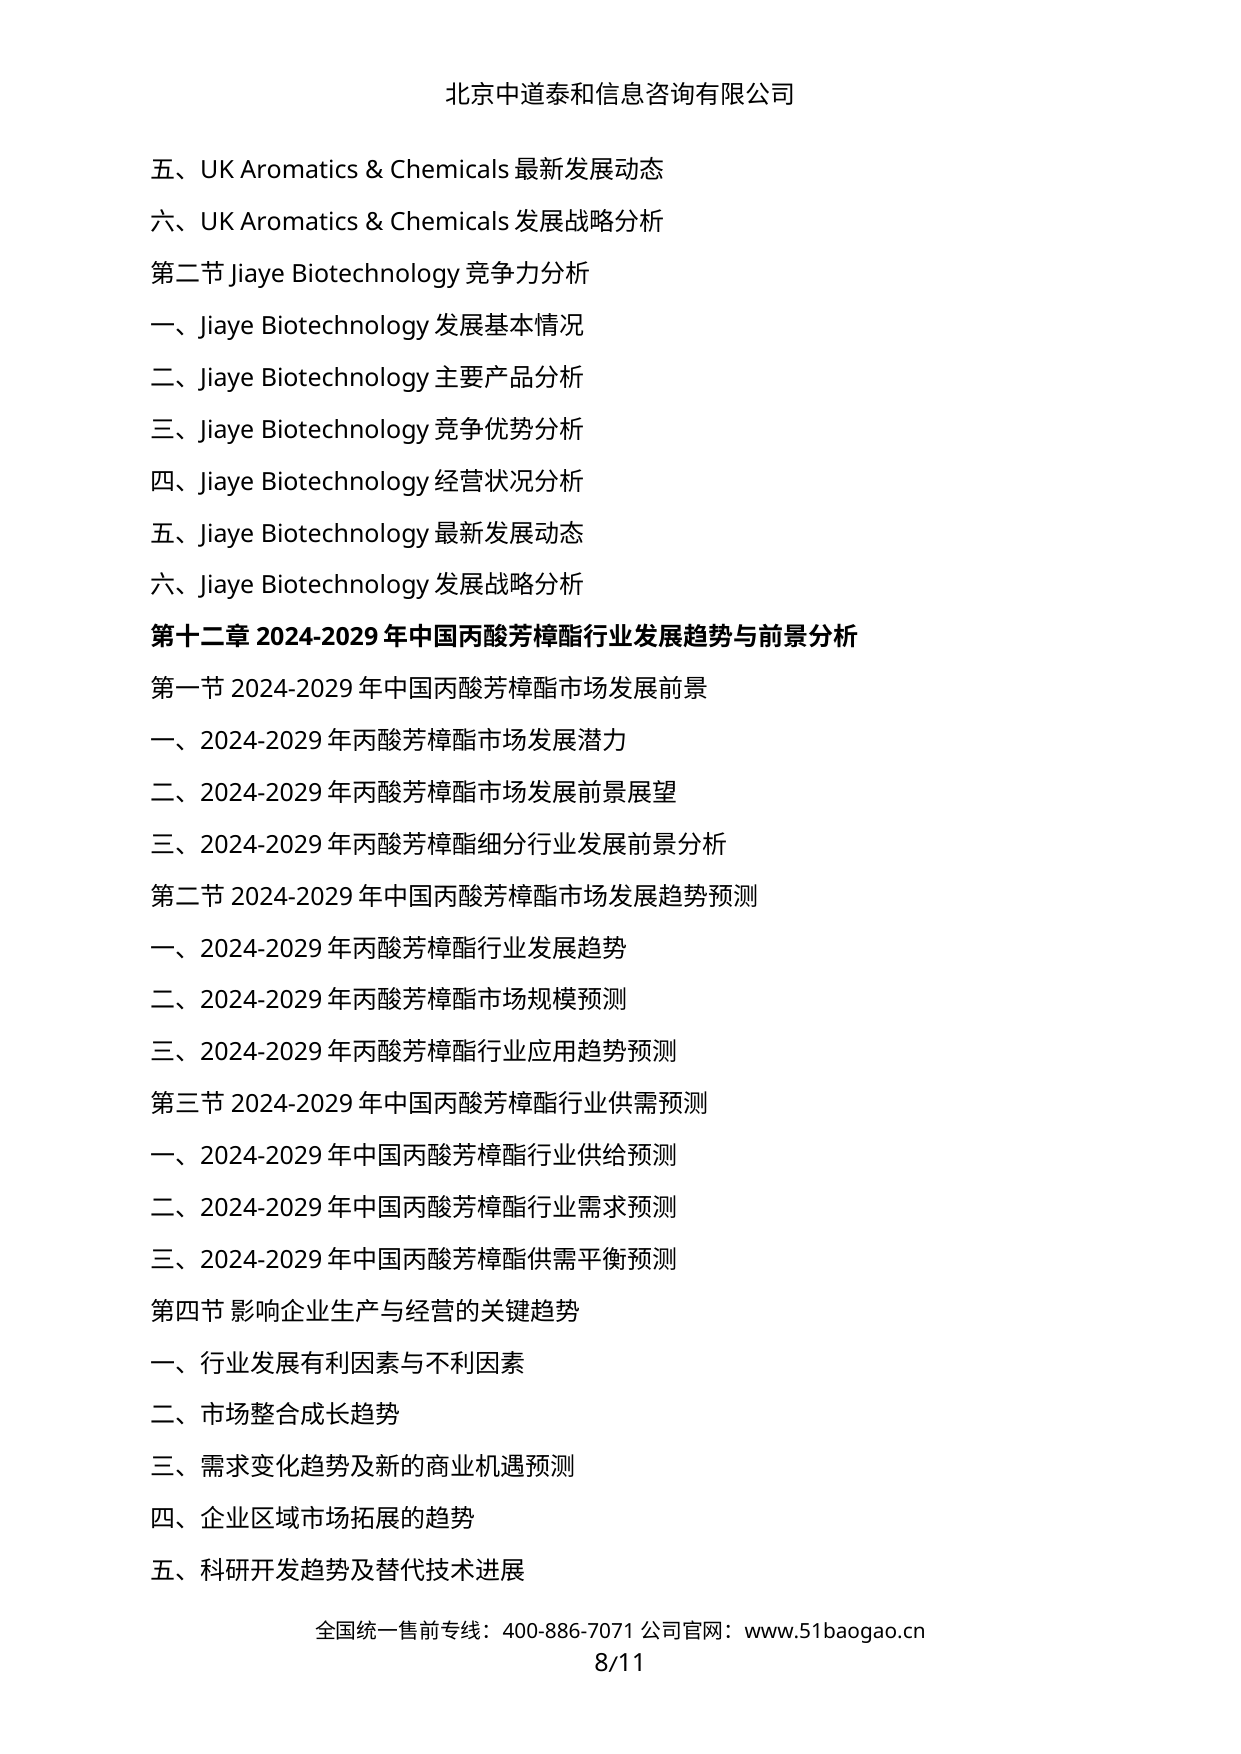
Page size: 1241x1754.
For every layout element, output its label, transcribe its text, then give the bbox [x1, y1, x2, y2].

text 二、市场整合成长趋势 [150, 1395, 1090, 1431]
text 三、2024-2029年中国丙酸芳樟酯供需平衡预测 [150, 1239, 1090, 1276]
text 一、2024-2029年丙酸芳樟酯市场发展潜力 [150, 721, 1090, 757]
text 二、2024-2029年丙酸芳樟酯市场发展前景展望 [150, 772, 1090, 809]
text 一、2024-2029年中国丙酸芳樟酯行业供给预测 [150, 1136, 1090, 1172]
text 三、2024-2029年丙酸芳樟酯行业应用趋势预测 [150, 1032, 1090, 1068]
text 一、Jiaye Biotechnology发展基本情况 [150, 306, 1090, 342]
text 五、UK Aromatics & Chemicals最新发展动态 [150, 150, 1090, 186]
text 三、2024-2029年丙酸芳樟酯细分行业发展前景分析 [150, 824, 1090, 861]
text 第四节 影响企业生产与经营的关键趋势 [150, 1291, 1090, 1327]
text 第一节 2024-2029年中国丙酸芳樟酯市场发展前景 [150, 669, 1090, 705]
text 第二节 2024-2029年中国丙酸芳樟酯市场发展趋势预测 [150, 876, 1090, 912]
text 二、2024-2029年丙酸芳樟酯市场规模预测 [150, 980, 1090, 1016]
text 六、UK Aromatics & Chemicals发展战略分析 [150, 202, 1090, 238]
text 一、行业发展有利因素与不利因素 [150, 1343, 1090, 1379]
text 六、Jiaye Biotechnology发展战略分析 [150, 565, 1090, 601]
text 三、需求变化趋势及新的商业机遇预测 [150, 1447, 1090, 1483]
text 四、企业区域市场拓展的趋势 [150, 1499, 1090, 1535]
text 一、2024-2029年丙酸芳樟酯行业发展趋势 [150, 928, 1090, 964]
text 四、Jiaye Biotechnology经营状况分析 [150, 461, 1090, 497]
text 第三节 2024-2029年中国丙酸芳樟酯行业供需预测 [150, 1084, 1090, 1120]
text 二、2024-2029年中国丙酸芳樟酯行业需求预测 [150, 1187, 1090, 1224]
text 五、Jiaye Biotechnology最新发展动态 [150, 513, 1090, 549]
text 第十二章 2024-2029年中国丙酸芳樟酯行业发展趋势与前景分析 [150, 617, 1090, 653]
text 二、Jiaye Biotechnology主要产品分析 [150, 357, 1090, 394]
text 三、Jiaye Biotechnology竞争优势分析 [150, 409, 1090, 446]
text 第二节 Jiaye Biotechnology竞争力分析 [150, 254, 1090, 290]
text 五、科研开发趋势及替代技术进展 [150, 1551, 1090, 1587]
